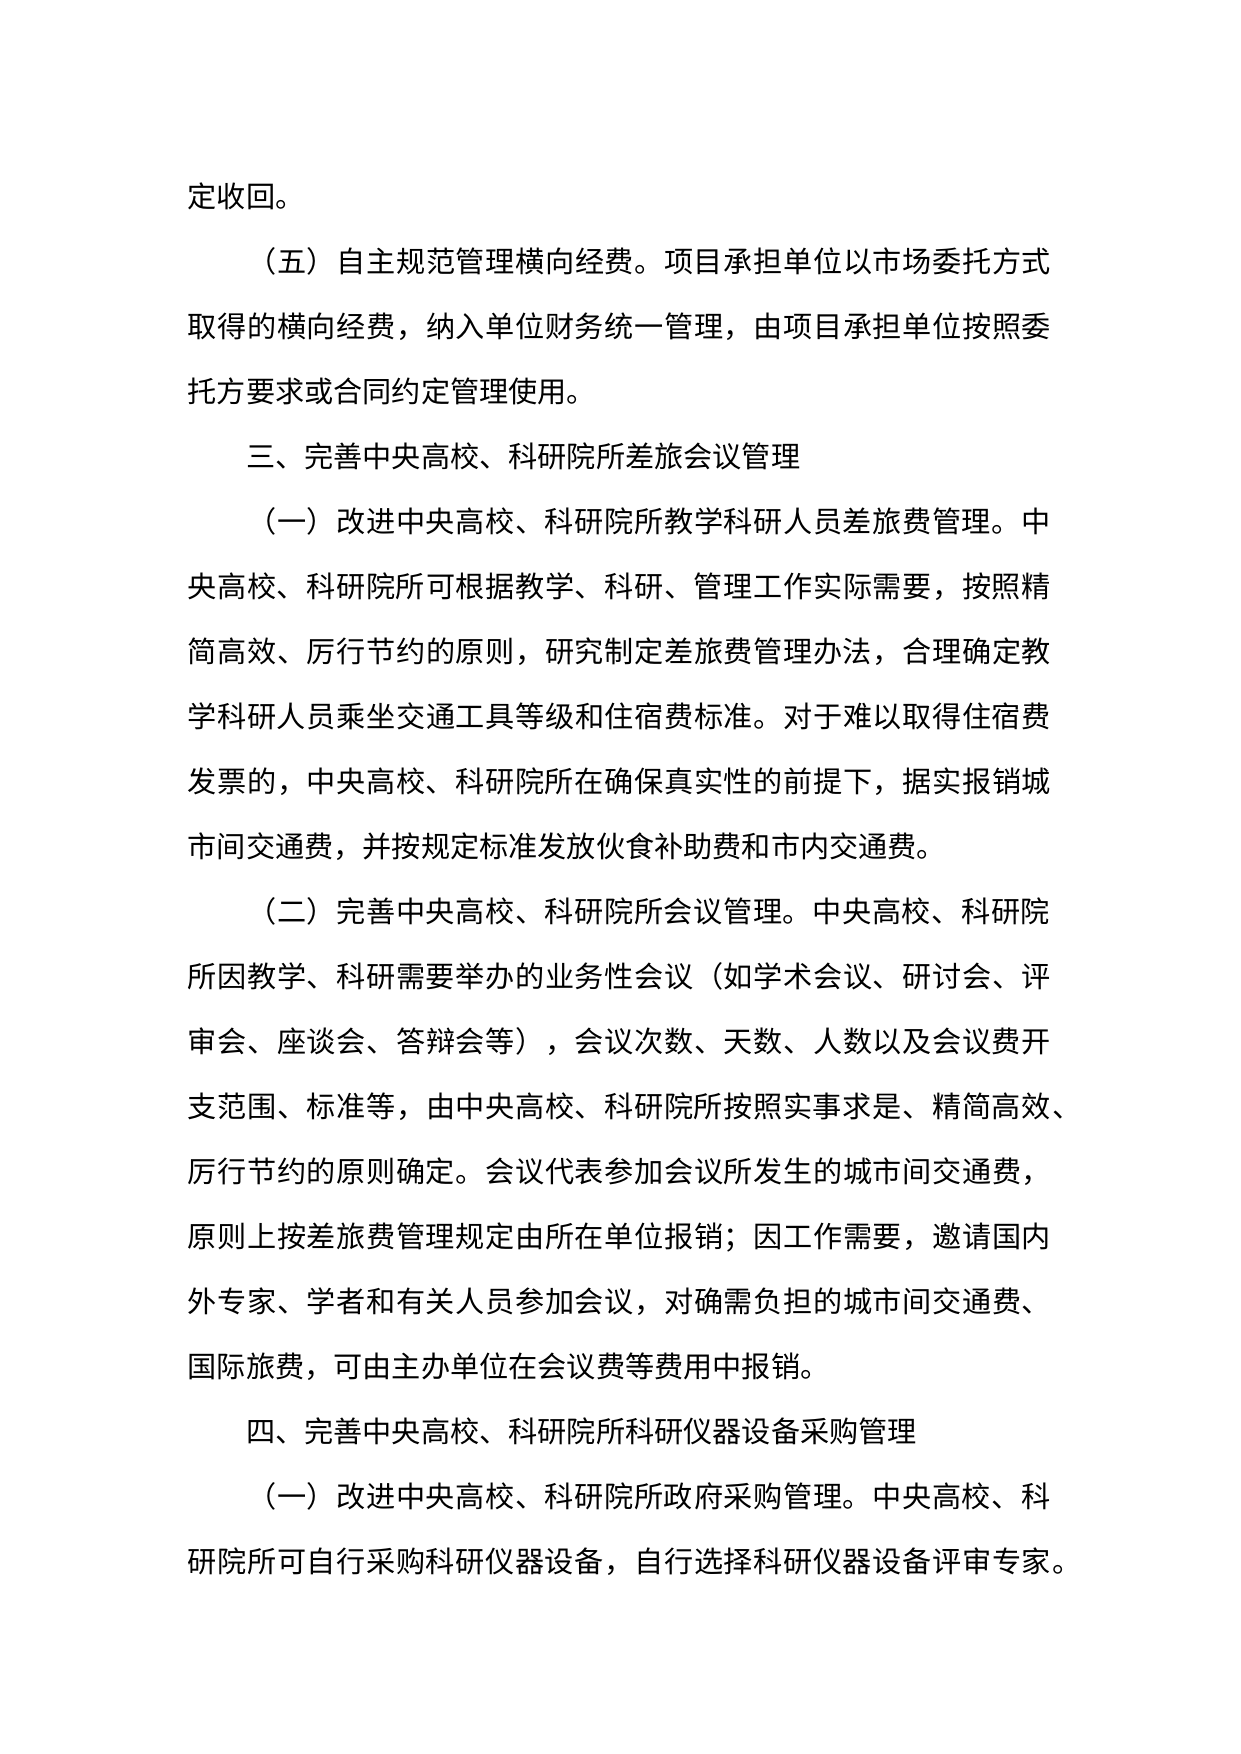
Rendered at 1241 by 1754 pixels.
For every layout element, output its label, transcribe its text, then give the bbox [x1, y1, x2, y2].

text （一）改进中央高校、科研院所教学科研人员差旅费管理。中央高校、科研院所可根据教学、科研、管理工作实际需要，按照精简高效、厉行节约的原则，研究制定差旅费管理办法，合理确定教学科研人员乘坐交通工具等级和住宿费标准。对于难以取得住宿费发票的，中央高校、科研院所在确保真实性的前提下，据实报销城市间交通费，并按规定标准发放伙食补助费和市内交通费。 [187, 487, 1053, 877]
text （二）完善中央高校、科研院所会议管理。中央高校、科研院所因教学、科研需要举办的业务性会议（如学术会议、研讨会、评审会、座谈会、答辩会等），会议次数、天数、人数以及会议费开支范围、标准等，由中央高校、科研院所按照实事求是、精简高效、厉行节约的原则确定。会议代表参加会议所发生的城市间交通费，原则上按差旅费管理规定由所在单位报销；因工作需要，邀请国内外专家、学者和有关人员参加会议，对确需负担的城市间交通费、国际旅费，可由主办单位在会议费等费用中报销。 [187, 877, 1053, 1397]
text 四、完善中央高校、科研院所科研仪器设备采购管理 [187, 1397, 1053, 1462]
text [187, 1462, 1053, 1592]
text （五）自主规范管理横向经费。项目承担单位以市场委托方式取得的横向经费，纳入单位财务统一管理，由项目承担单位按照委托方要求或合同约定管理使用。 [187, 227, 1053, 422]
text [187, 162, 1053, 227]
text 三、完善中央高校、科研院所差旅会议管理 [187, 422, 1053, 487]
